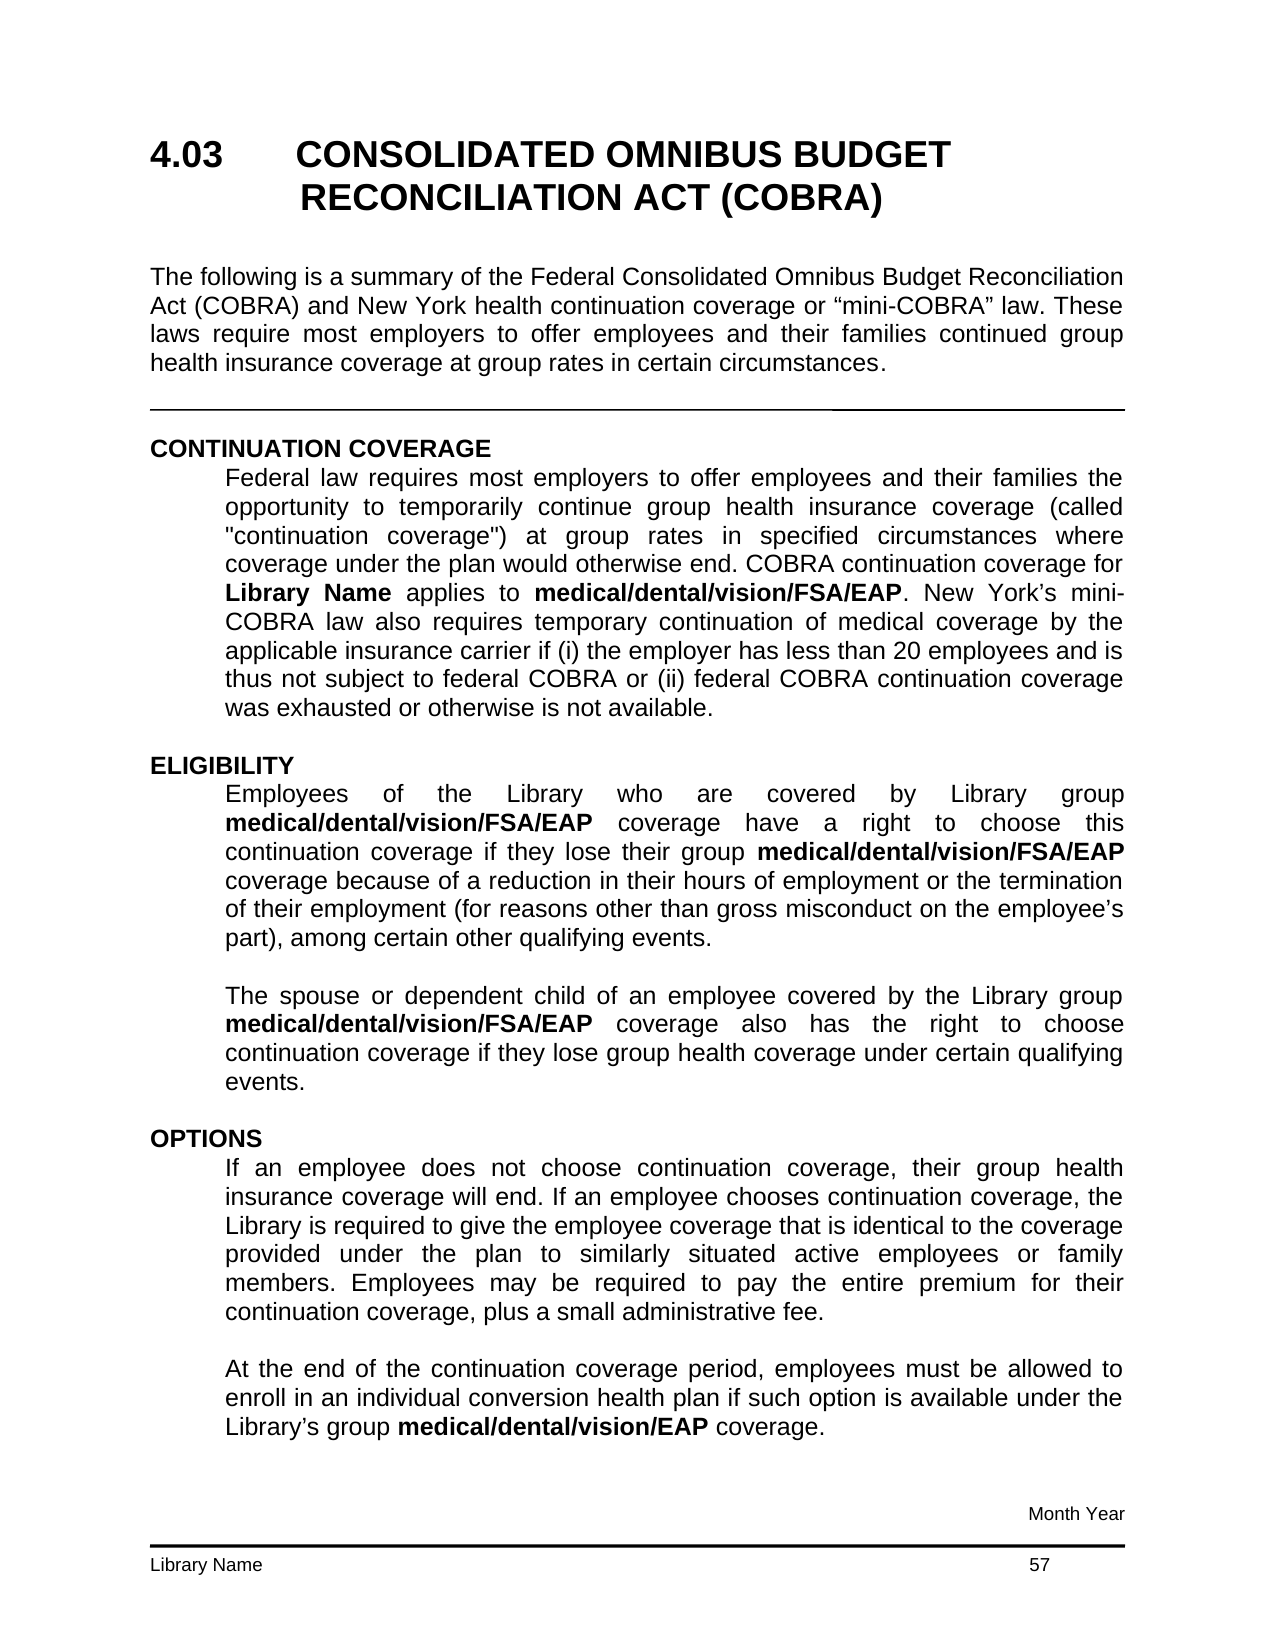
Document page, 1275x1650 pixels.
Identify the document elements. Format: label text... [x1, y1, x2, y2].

text If an employee does not choose continuation coverage, their group health insurance coverage will end. If an employee chooses continuation coverage, the Library is required to give the employee coverage that is identical to the coverage provided under the plan to similarly situated active employees or family members. Employees may be required to pay the entire premium for their continuation coverage, plus a small administrative fee. [225, 1153, 1125, 1326]
text The spouse or dependent child of an employee covered by the Library group medical/dental/vision/FSA/EAP coverage also has the right to choose continuation coverage if they lose group health coverage under certain qualifying events. [225, 981, 1125, 1096]
text Federal law requires most employers to offer employees and their families the opportunity to temporarily continue group health insurance coverage (called "continuation coverage") at group rates in specified circumstances where coverage under the plan would otherwise end. COBRA continuation coverage for Library Name applies to medical/dental/vision/FSA/EAP. New York’s mini-COBRA law also requires temporary continuation of medical coverage by the applicable insurance carrier if (i) the employer has less than 20 employees and is thus not subject to federal COBRA or (ii) federal COBRA continuation coverage was exhausted or otherwise is not available. [225, 463, 1125, 722]
text ELIGIBILITY [150, 751, 1125, 779]
text Employees of the Library who are covered by Library group medical/dental/vision/FSA/EAP coverage have a right to choose this continuation coverage if they lose their group medical/dental/vision/FSA/EAP coverage because of a reduction in their hours of employment or the termination of their employment (for reasons other than gross misconduct on the employee’s part), among certain other qualifying events. [225, 779, 1125, 952]
text OPTIONS [150, 1124, 1125, 1153]
subtitle 4.03 CONSOLIDATED OMNIBUS BUDGET RECONCILIATION ACT (COBRA) [150, 132, 1125, 219]
text The following is a summary of the Federal Consolidated Omnibus Budget Reconciliation Act (COBRA) and New York health continuation coverage or “mini-COBRA” law. These laws require most employers to offer employees and their families continued group health insurance coverage at group rates in certain circumstances. [150, 262, 1125, 377]
text CONTINUATION COVERAGE [150, 434, 1125, 463]
text At the end of the continuation coverage period, employees must be allowed to enroll in an individual conversion health plan if such option is available under the Library’s group medical/dental/vision/EAP coverage. [225, 1354, 1125, 1441]
